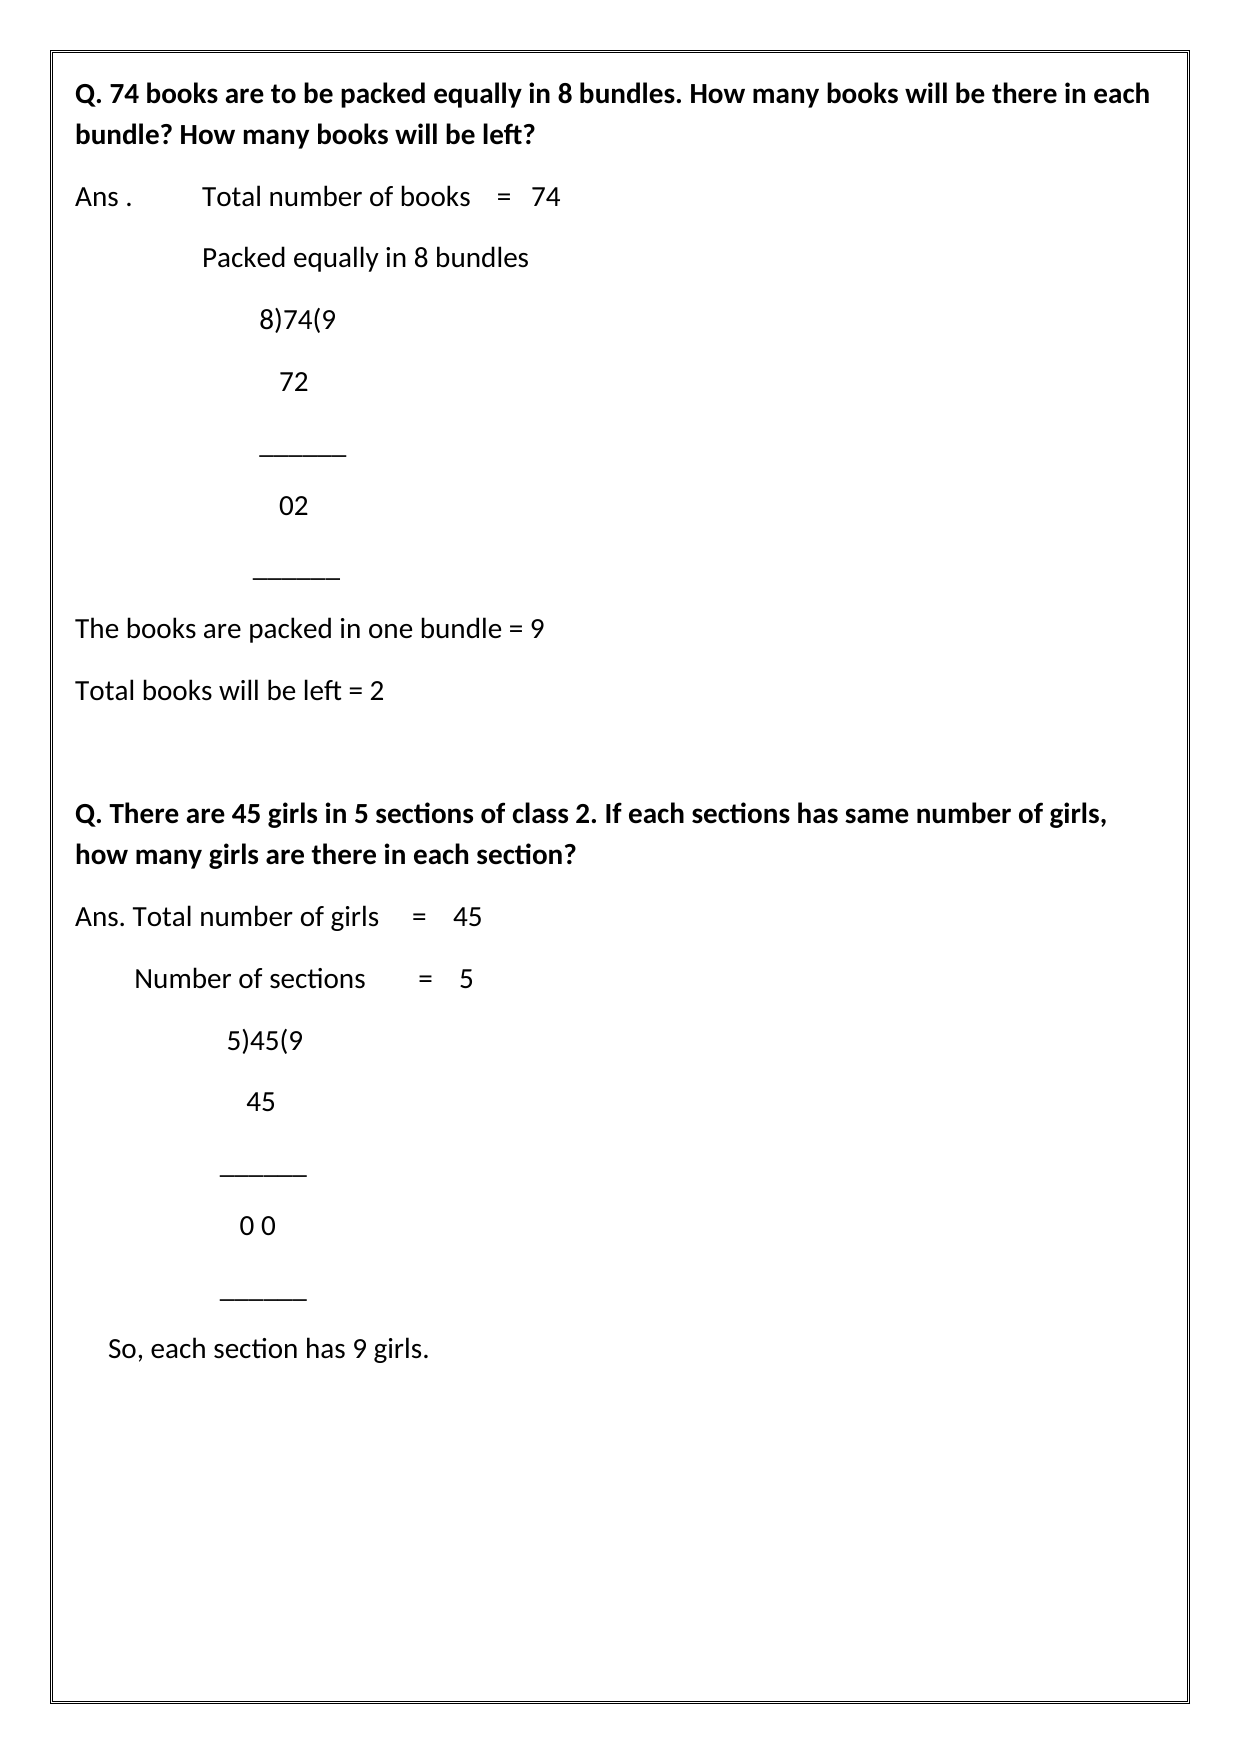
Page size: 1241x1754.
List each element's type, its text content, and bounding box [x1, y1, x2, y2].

text ______ [75, 1145, 1165, 1181]
text Number of sections = 5 [75, 960, 1165, 996]
text Q. There are 45 girls in 5 sections of class 2. If each sections has same number of girls, how many girls are there in each section? [75, 795, 1165, 872]
text ______ [75, 1269, 1165, 1304]
text 02 [75, 487, 1165, 522]
text 45 [75, 1083, 1165, 1119]
text The books are packed in one bundle = 9 [75, 610, 1165, 646]
text ______ [75, 548, 1165, 584]
text 0 0 [75, 1207, 1165, 1243]
text 5)45(9 [75, 1022, 1165, 1057]
text Ans . Total number of books = 74 [75, 178, 1165, 213]
text 72 [75, 363, 1165, 399]
text Ans. Total number of girls = 45 [75, 898, 1165, 934]
text ______ [75, 425, 1165, 460]
text Packed equally in 8 bundles [75, 239, 1165, 275]
text Q. 74 books are to be packed equally in 8 bundles. How many books will be there in each bundle? How many books will be left? [75, 75, 1165, 152]
text 8)74(9 [75, 301, 1165, 337]
text So, each section has 9 girls. [75, 1331, 1165, 1366]
text Total books will be left = 2 [75, 672, 1165, 707]
